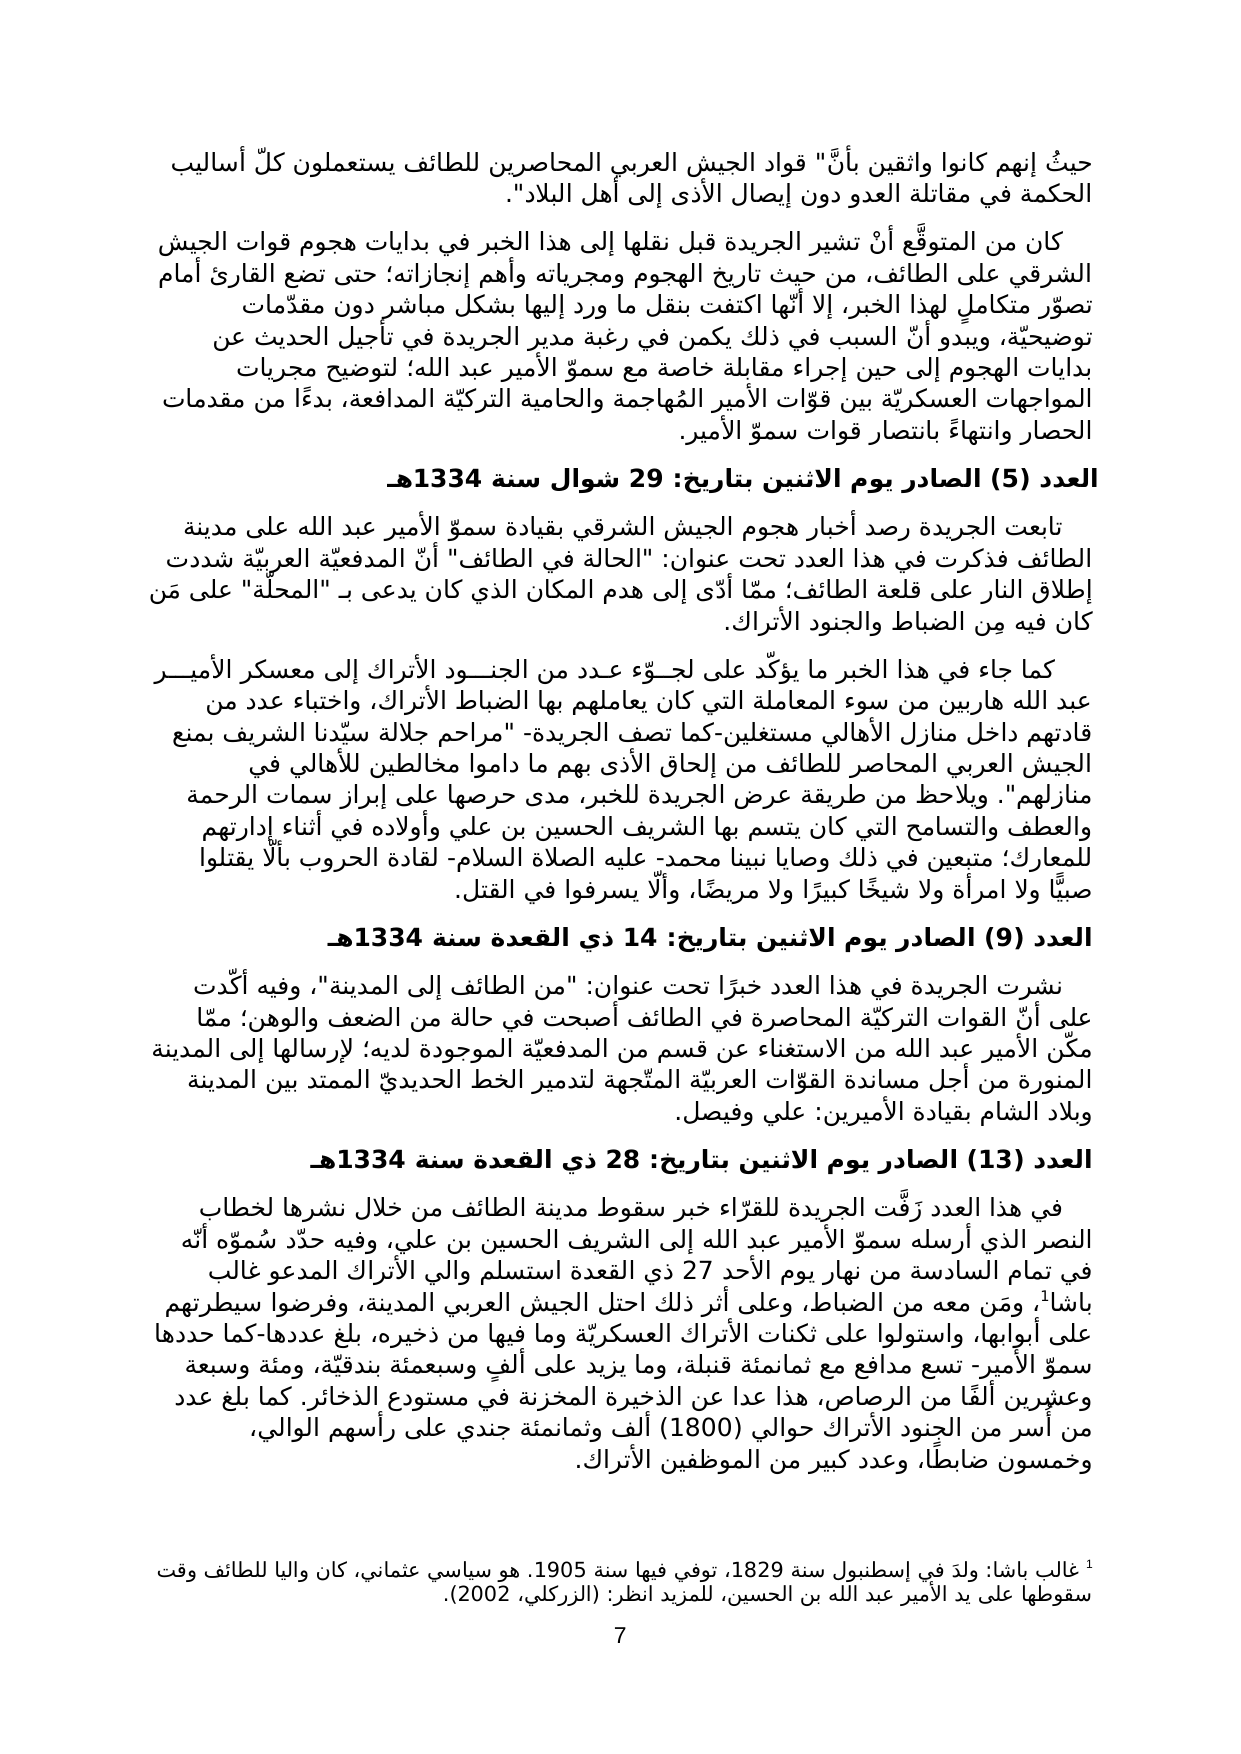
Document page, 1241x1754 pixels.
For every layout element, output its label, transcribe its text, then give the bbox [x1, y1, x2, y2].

text كما جاء في هذا الخبر ما يؤكّد على لجــوّء عـدد من الجنـــود الأتراك إلى معسكر الأميـــر عبد الله هاربين من سوء المعاملة التي كان يعاملهم بها الضباط الأتراك، واختباء عدد من قادتهم داخل منازل الأهالي مستغلين-كما تصف الجريدة- "مراحم جلالة سيّدنا الشريف بمنع الجيش العربي المحاصر للطائف من إلحاق الأذى بهم ما داموا مخالطين للأهالي في منازلهم". ويلاحظ من طريقة عرض الجريدة للخبر، مدى حرصها على إبراز سمات الرحمة والعطف والتسامح التي كان يتسم بها الشريف الحسين بن علي وأولاده في أثناء إدارتهم للمعارك؛ متبعين في ذلك وصايا نبينا محمد- عليه الصلاة السلام- لقادة الحروب بألّا يقتلوا صبيًّا ولا امرأة ولا شيخًا كبيرًا ولا مريضًا، وألّا يسرفوا في القتل. [148, 655, 1092, 904]
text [148, 148, 1092, 208]
text تابعت الجريدة رصد أخبار هجوم الجيش الشرقي بقيادة سموّ الأمير عبد الله على مدينة الطائف فذكرت في هذا العدد تحت عنوان: "الحالة في الطائف" أنّ المدفعيّة العربيّة شددت إطلاق النار على قلعة الطائف؛ ممّا أدّى إلى هدم المكان الذي كان يدعى بـ "المحلّة" على مَن كان فيه مِن الضباط والجنود الأتراك. [148, 512, 1092, 636]
text كان من المتوقَّع أنْ تشير الجريدة قبل نقلها إلى هذا الخبر في بدايات هجوم قوات الجيش الشرقي على الطائف، من حيث تاريخ الهجوم ومجرياته وأهم إنجازاته؛ حتى تضع القارئ أمام تصوّر متكاملٍ لهذا الخبر، إلا أنّها اكتفت بنقل ما ورد إليها بشكل مباشر دون مقدّمات توضيحيّة، ويبدو أنّ السبب في ذلك يكمن في رغبة مدير الجريدة في تأجيل الحديث عن بدايات الهجوم إلى حين إجراء مقابلة خاصة مع سموّ الأمير عبد الله؛ لتوضيح مجريات المواجهات العسكريّة بين قوّات الأمير المُهاجمة والحامية التركيّة المدافعة، بدءًا من مقدمات الحصار وانتهاءً بانتصار قوات سموّ الأمير. [148, 227, 1092, 445]
text العدد (9) الصادر يوم الاثنين بتاريخ: 14 ذي القعدة سنة 1334هـ [148, 923, 1092, 952]
text في هذا العدد زَفَّت الجريدة للقرّاء خبر سقوط مدينة الطائف من خلال نشرها لخطاب النصر الذي أرسله سموّ الأمير عبد الله إلى الشريف الحسين بن علي، وفيه حدّد سُموّه أنّه في تمام السادسة من نهار يوم الأحد 27 ذي القعدة استسلم والي الأتراك المدعو غالب باشا، ومَن معه من الضباط، وعلى أثر ذلك احتل الجيش العربي المدينة، وفرضوا سيطرتهم على أبوابها، واستولوا على ثكنات الأتراك العسكريّة وما فيها من ذخيره، بلغ عددها-كما حددها سموّ الأمير- تسع مدافع مع ثمانمئة قنبلة، وما يزيد على ألفٍ وسبعمئة بندقيّة، ومئة وسبعة وعشرين ألفًا من الرصاص، هذا عدا عن الذخيرة المخزنة في مستودع الذخائر. كما بلغ عدد من أُسر من الجنود الأتراك حوالي (1800) ألف وثمانمئة جندي على رأسهم الوالي، وخمسون ضابطًا، وعدد كبير من الموظفين الأتراك. [148, 1193, 1092, 1474]
text نشرت الجريدة في هذا العدد خبرًا تحت عنوان: "من الطائف إلى المدينة"، وفيه أكّدت على أنّ القوات التركيّة المحاصرة في الطائف أصبحت في حالة من الضعف والوهن؛ ممّا مكّن الأمير عبد الله من الاستغناء عن قسم من المدفعيّة الموجودة لديه؛ لإرسالها إلى المدينة المنورة من أجل مساندة القوّات العربيّة المتّجهة لتدمير الخط الحديديّ الممتد بين المدينة وبلاد الشام بقيادة الأميرين: علي وفيصل. [148, 971, 1092, 1126]
text العدد (13) الصادر يوم الاثنين بتاريخ: 28 ذي القعدة سنة 1334هـ [148, 1145, 1092, 1174]
text العدد (5) الصادر يوم الاثنين بتاريخ: 29 شوال سنة 1334هـ [148, 464, 1098, 493]
